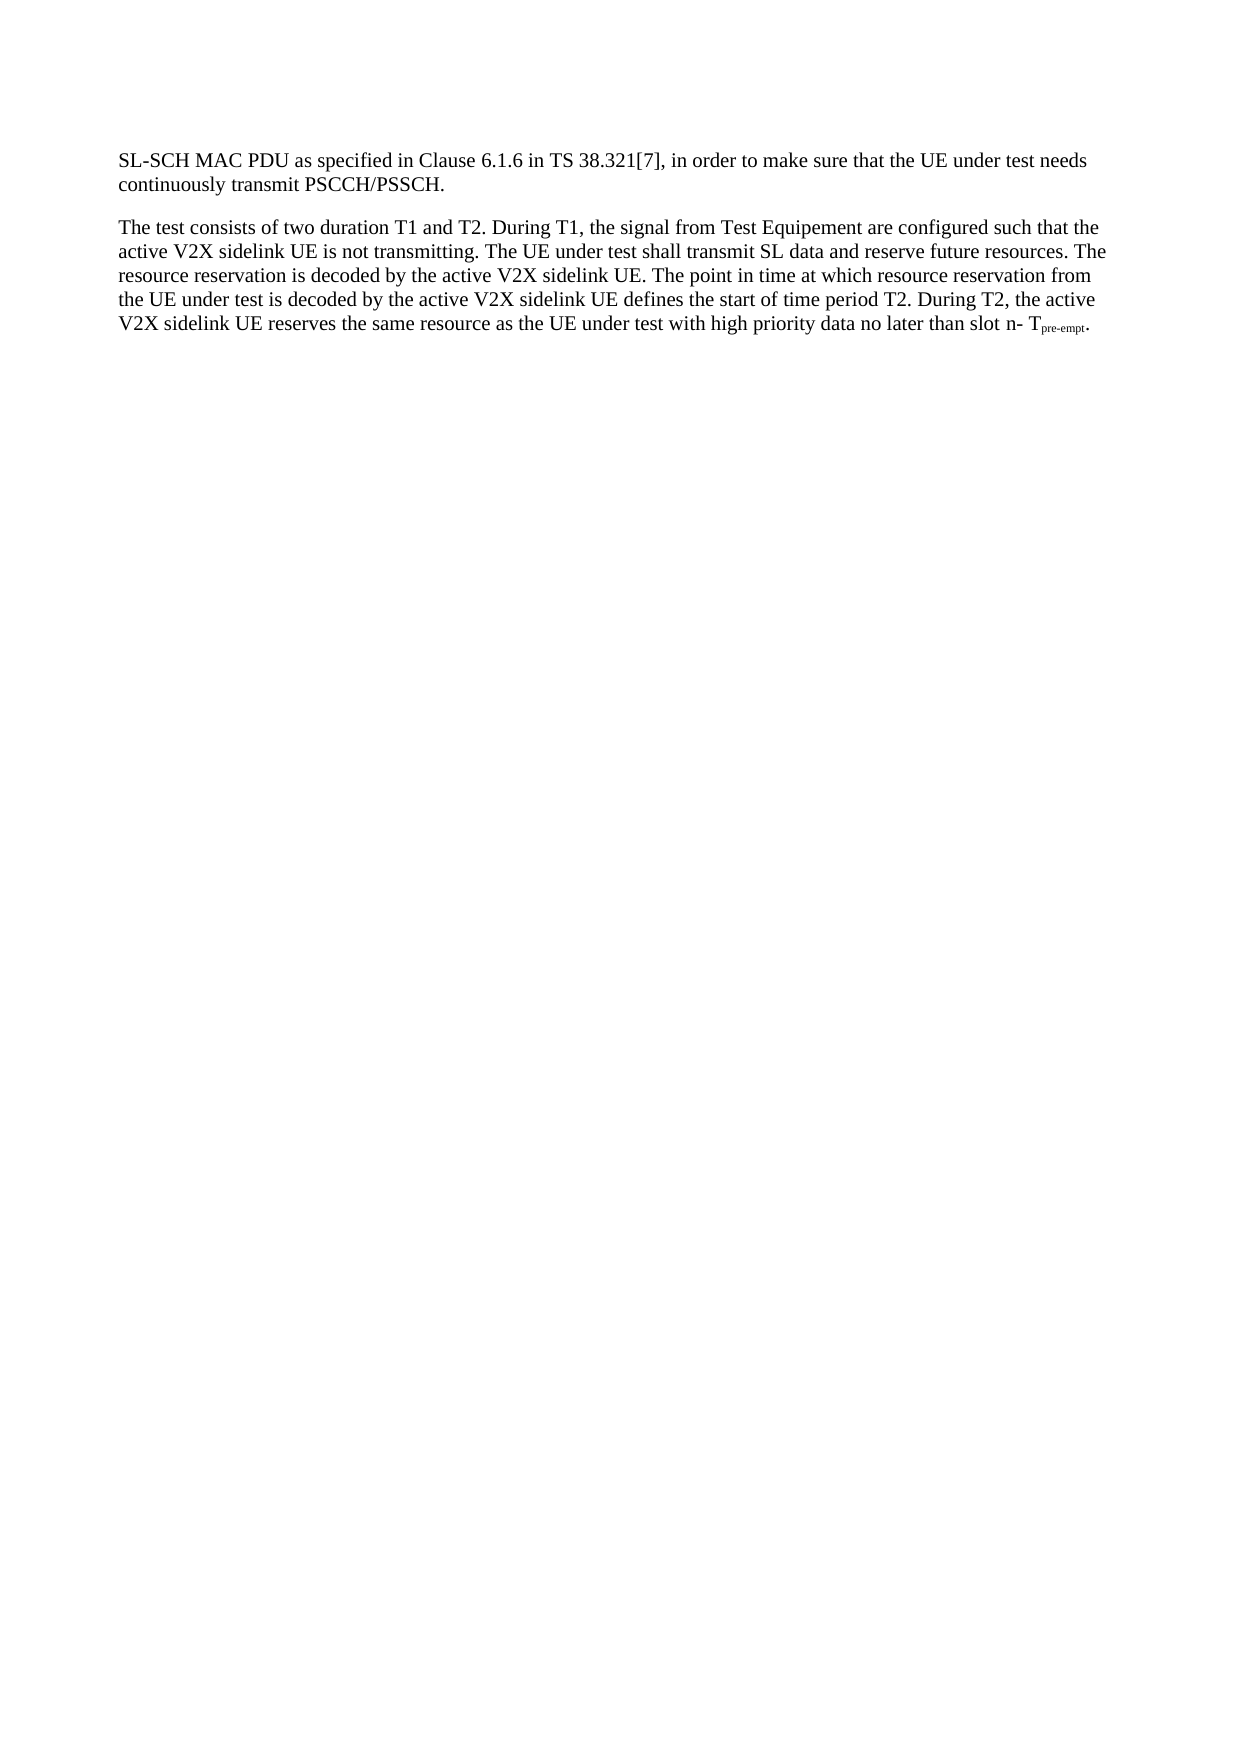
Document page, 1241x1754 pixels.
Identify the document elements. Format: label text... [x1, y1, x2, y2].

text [118, 148, 1122, 196]
text The test consists of two duration T1 and T2. During T1, the signal from Test Equipement are configured such that the active V2X sidelink UE is not transmitting. The UE under test shall transmit SL data and reserve future resources. The resource reservation is decoded by the active V2X sidelink UE. The point in time at which resource reservation from the UE under test is decoded by the active V2X sidelink UE defines the start of time period T2. During T2, the active V2X sidelink UE reserves the same resource as the UE under test with high priority data no later than slot n- Tpre-empt. [118, 214, 1122, 335]
